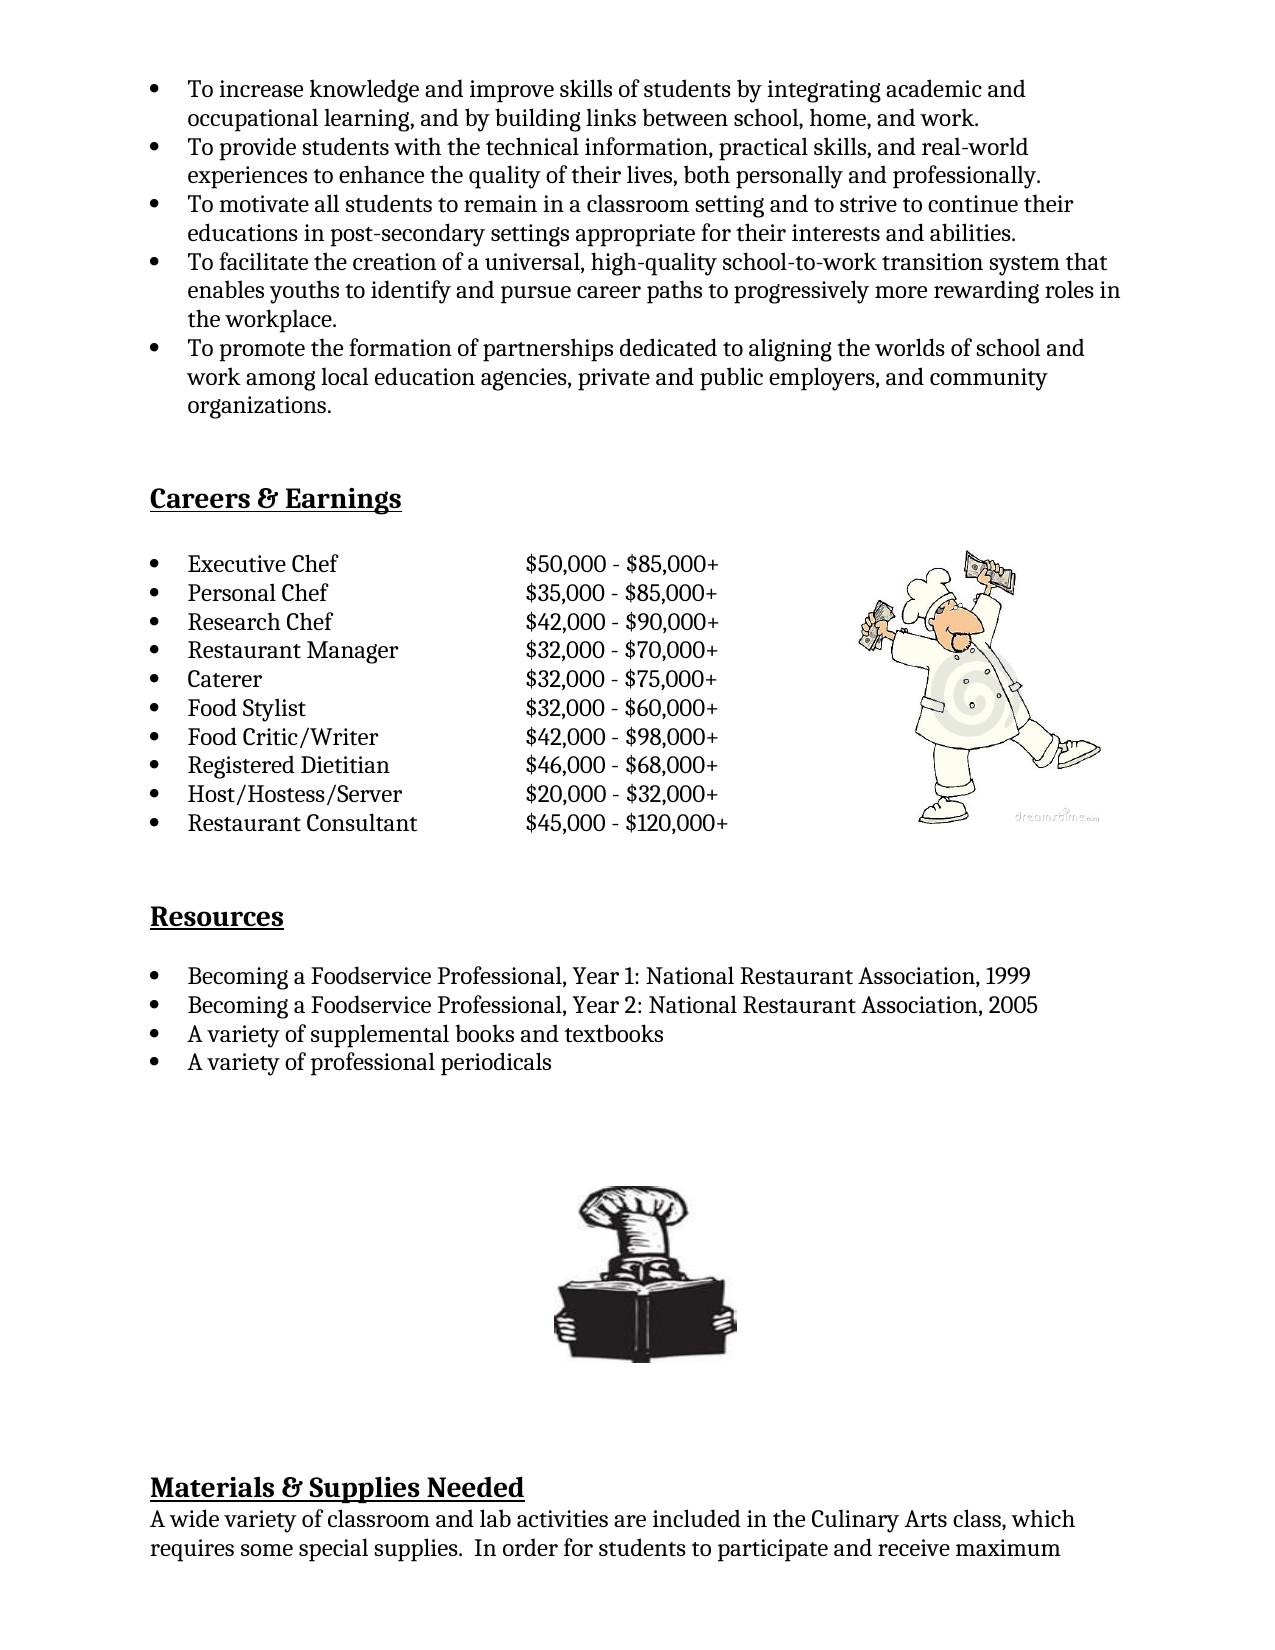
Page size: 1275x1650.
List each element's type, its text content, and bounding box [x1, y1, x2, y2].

list Food Stylist $32,000 - $60,000+ [150, 694, 784, 722]
list To motivate all students to remain in a classroom setting and to strive to continue their educations in post-secondary settings appropriate for their interests and abilities. [150, 190, 1125, 247]
list Personal Chef $35,000 - $85,000+ [150, 579, 784, 607]
text Careers & Earnings [150, 482, 1125, 516]
list To promote the formation of partnerships dedicated to aligning the worlds of school and work among local education agencies, private and public employers, and community organizations. [150, 334, 1125, 420]
list To facilitate the creation of a universal, high-quality school-to-work transition system that enables youths to identify and pursue career paths to progressively more rewarding roles in the workplace. [150, 247, 1125, 334]
list Executive Chef $50,000 - $85,000+ [150, 550, 784, 579]
list Caterer $32,000 - $75,000+ [150, 665, 784, 694]
list Food Critic/Writer $42,000 - $98,000+ [150, 722, 784, 751]
list To increase knowledge and improve skills of students by integrating academic and occupational learning, and by building links between school, home, and work. [150, 75, 1125, 132]
text Materials & Supplies Needed [150, 1472, 1125, 1505]
list A variety of professional periodicals [150, 1048, 859, 1077]
list Host/Hostess/Server $20,000 - $32,000+ [150, 780, 784, 809]
list A variety of supplemental books and textbooks [150, 1019, 1125, 1048]
text Resources [150, 900, 1125, 933]
list Becoming a Foodservice Professional, Year 2: National Restaurant Association, 2005 [150, 991, 1125, 1019]
list Research Chef $42,000 - $90,000+ [150, 607, 784, 636]
picture [858, 550, 1101, 824]
list Registered Dietitian $46,000 - $68,000+ [150, 751, 784, 780]
list To provide students with the technical information, practical skills, and real-world experiences to enhance the quality of their lives, both personally and professionally. [150, 132, 1125, 190]
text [150, 1505, 1125, 1563]
list Becoming a Foodservice Professional, Year 1: National Restaurant Association, 1999 [150, 962, 1125, 991]
list Restaurant Consultant $45,000 - $120,000+ [150, 809, 1125, 837]
list Restaurant Manager $32,000 - $70,000+ [150, 636, 784, 665]
